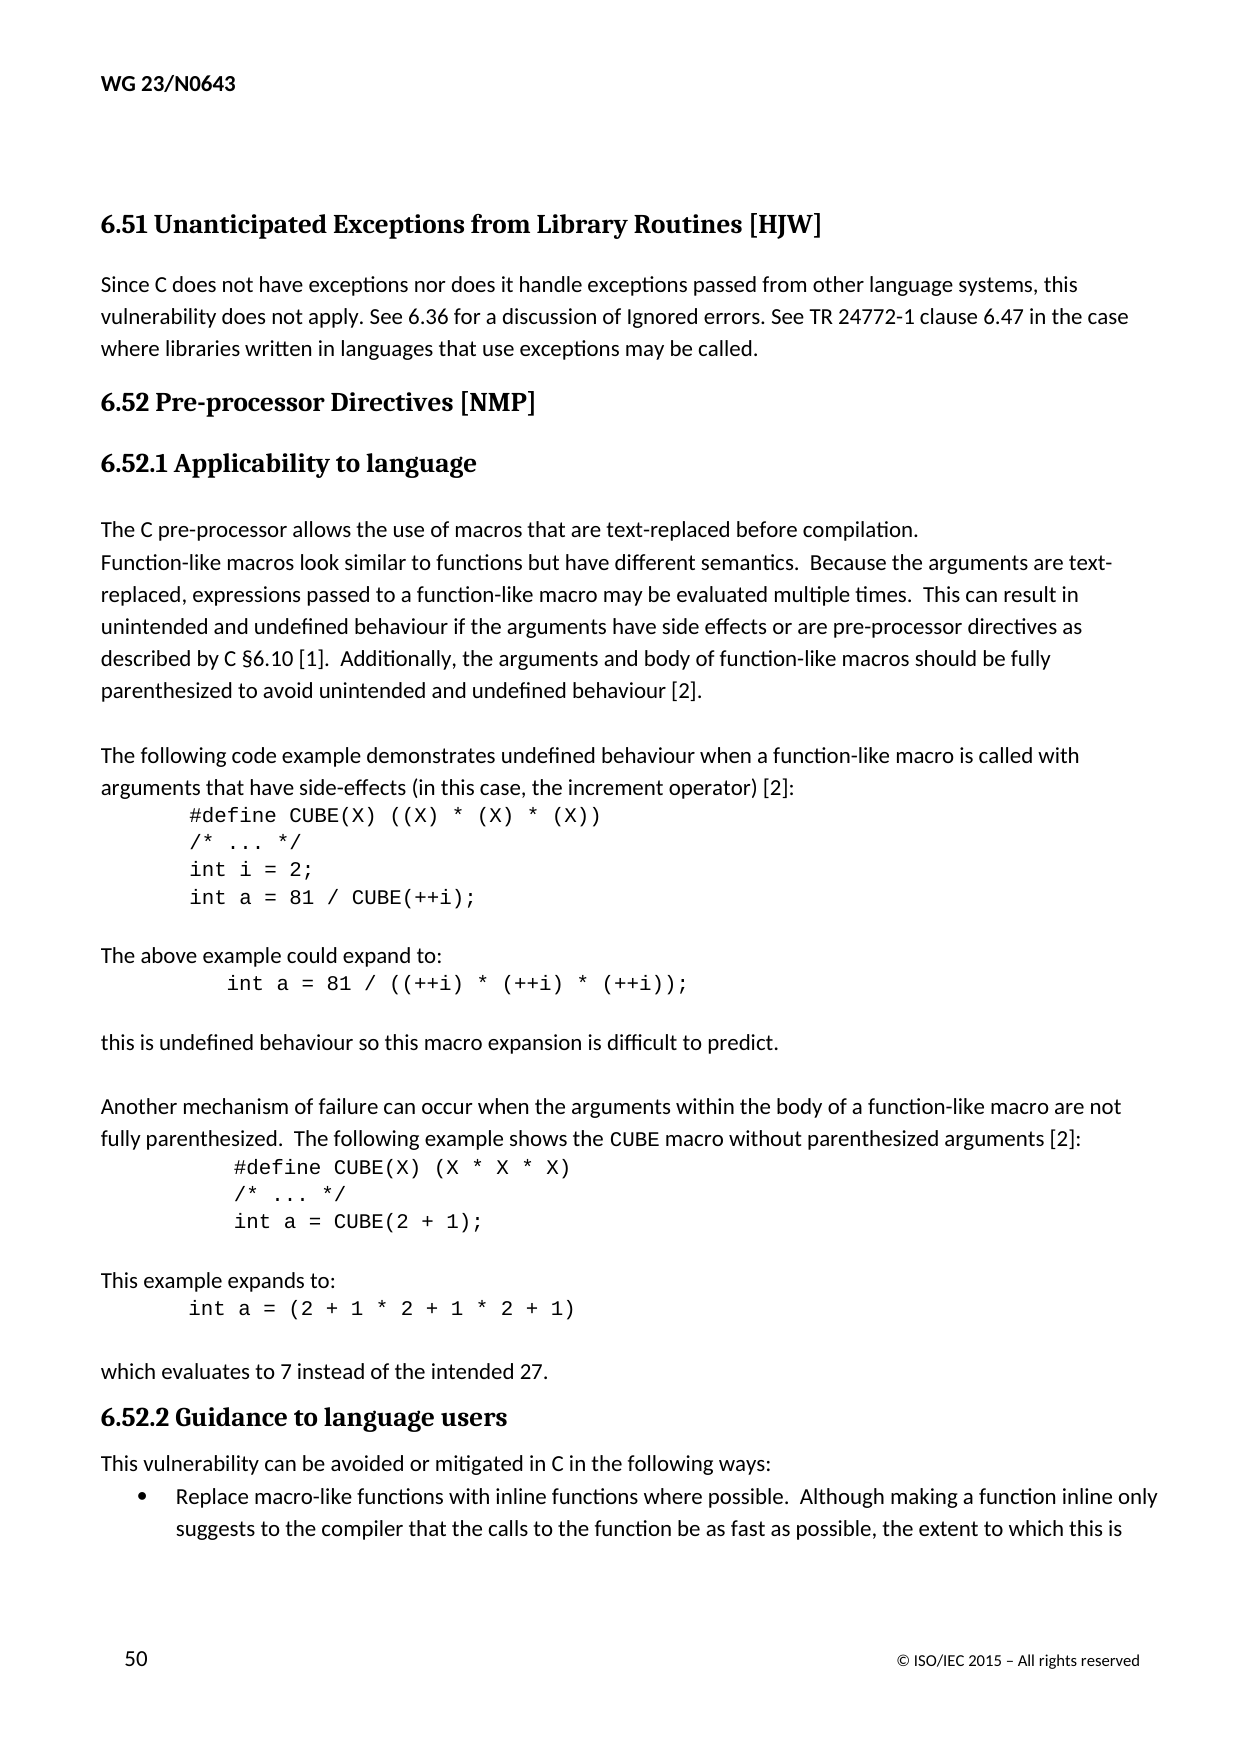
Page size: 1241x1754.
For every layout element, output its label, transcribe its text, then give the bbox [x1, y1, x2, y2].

text which evaluates to 7 instead of the intended 27. [101, 1357, 1164, 1385]
text This example expands to: [101, 1266, 1164, 1294]
text The C pre-processor allows the use of macros that are text-replaced before compilation. [101, 515, 1164, 543]
text Function-like macros look similar to functions but have different semantics. Because the arguments are text-replaced, expressions passed to a function-like macro may be evaluated multiple times. This can result in unintended and undefined behaviour if the arguments have side effects or are pre-processor directives as described by C §6.10 [1]. Additionally, the arguments and body of function-like macros should be fully parenthesized to avoid unintended and undefined behaviour [2]. [101, 548, 1164, 704]
list Since C does not have exceptions nor does it handle exceptions passed from other language systems, this vulnerability does not apply. See 6.36 for a discussion of Ignored errors. See TR 24772-1 clause 6.47 in the case where libraries written in languages that use exceptions may be called. [101, 270, 1164, 362]
text #define CUBE(X) (X * X * X) [233, 1157, 1164, 1181]
text Another mechanism of failure can occur when the arguments within the body of a function-like macro are not fully parenthesized. The following example shows the CUBE macro without parenthesized arguments [2]: [101, 1092, 1164, 1153]
text int a = 81 / ((++i) * (++i) * (++i)); [189, 973, 1164, 997]
text /* ... */ [189, 832, 1164, 856]
text /* ... */ [233, 1184, 1164, 1208]
text The above example could expand to: [101, 941, 1164, 969]
text int a = 81 / CUBE(++i); [189, 887, 1164, 910]
text int a = CUBE(2 + 1); [233, 1211, 1164, 1235]
subtitle 6.51 Unanticipated Exceptions from Library Routines [HJW] [101, 209, 1164, 240]
subtitle 6.52 Pre-processor Directives [NMP] [101, 387, 1164, 418]
text #define CUBE(X) ((X) * (X) * (X)) [189, 805, 1164, 829]
text this is undefined behaviour so this macro expansion is difficult to predict. [101, 1028, 1164, 1056]
subtitle 6.52.2 Guidance to language users [101, 1402, 1164, 1433]
text The following code example demonstrates undefined behaviour when a function-like macro is called with arguments that have side-effects (in this case, the increment operator) [2]: [101, 741, 1164, 801]
subtitle 6.52.1 Applicability to language [101, 448, 1164, 479]
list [138, 1482, 1164, 1542]
text This vulnerability can be avoided or mitigated in C in the following ways: [101, 1449, 1164, 1478]
text int a = (2 + 1 * 2 + 1 * 2 + 1) [101, 1298, 1164, 1322]
text int i = 2; [189, 859, 1164, 883]
